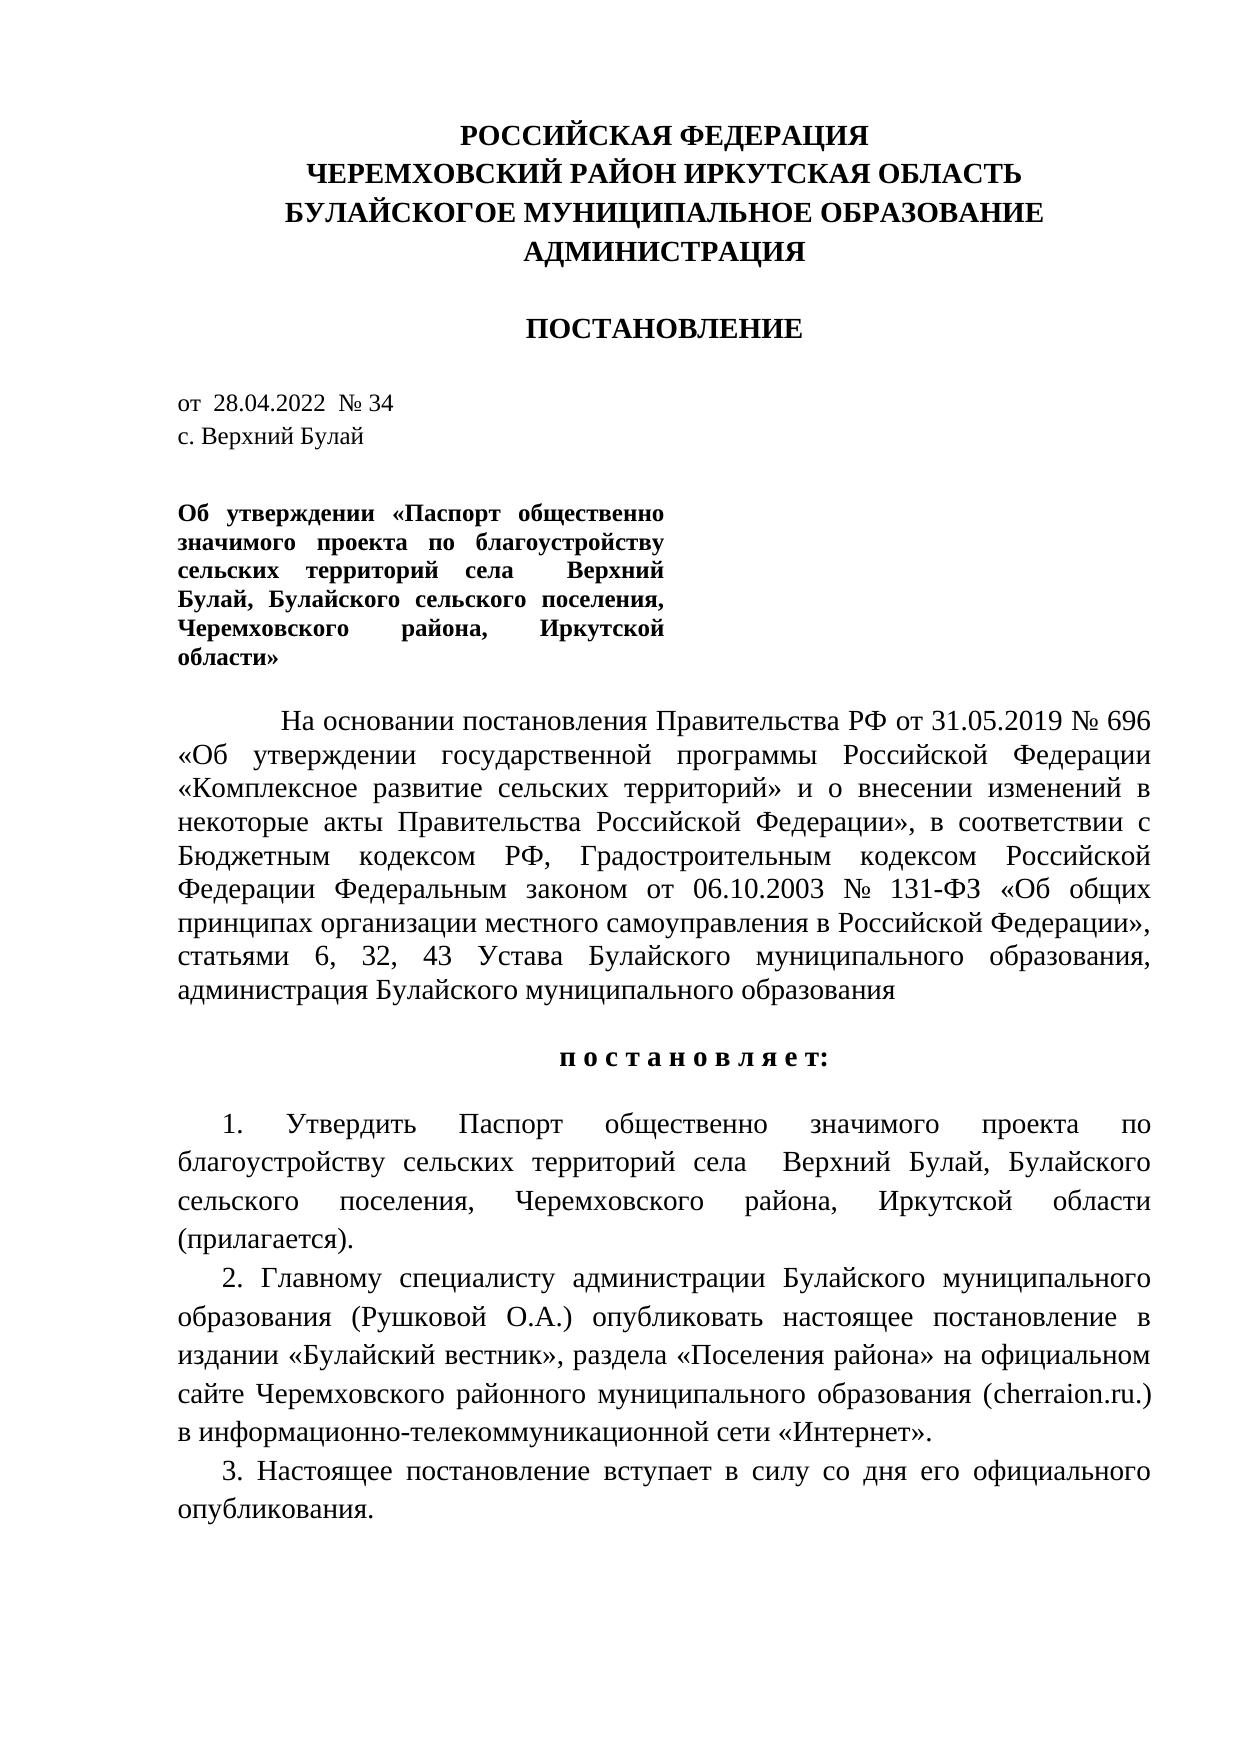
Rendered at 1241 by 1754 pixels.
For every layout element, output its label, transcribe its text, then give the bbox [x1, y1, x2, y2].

text На основании постановления Правительства РФ от 31.05.2019 № 696 «Об утверждении государственной программы Российской Федерации «Комплексное развитие сельских территорий» и о внесении изменений в некоторые акты Правительства Российской Федерации», в соответствии с Бюджетным кодексом РФ, Градостроительным кодексом Российской Федерации Федеральным законом от 06.10.2003 № 131-ФЗ «Об общих принципах организации местного самоуправления в Российской Федерации», статьями 6, 32, 43 Устава Булайского муниципального образования, администрация Булайского муниципального образования [177, 703, 1152, 1005]
text ЧЕРЕМХОВСКИЙ РАЙОН ИРКУТСКАЯ ОБЛАСТЬ [177, 157, 1152, 190]
text ПОСТАНОВЛЕНИЕ [177, 311, 1152, 344]
text РОССИЙСКАЯ ФЕДЕРАЦИЯ [177, 118, 1152, 152]
text с. Верхний Булай [177, 421, 1152, 450]
text БУЛАЙСКОГОЕ МУНИЦИПАЛЬНОЕ ОБРАЗОВАНИЕ [177, 195, 1152, 229]
list 3. Настоящее постановление вступает в силу со дня его официального опубликования. [177, 1453, 1152, 1525]
list 1. Утвердить Паспорт общественно значимого проекта по благоустройству сельских территорий села Верхний Булай, Булайского сельского поселения, Черемховского района, Иркутской области (прилагается). [177, 1106, 1152, 1255]
text АДМИНИСТРАЦИЯ [177, 234, 1152, 267]
text Об утверждении «Паспорт общественно значимого проекта по благоустройству сельских территорий села Верхний Булай, Булайского сельского поселения, Черемховского района, Иркутской области» [177, 498, 664, 671]
text от 28.04.2022 № 34 [177, 388, 1152, 417]
text п о с т а н о в л я е т: [177, 1039, 1152, 1072]
list 2. Главному специалисту администрации Булайского муниципального образования (Рушковой О.А.) опубликовать настоящее постановление в издании «Булайский вестник», раздела «Поселения района» на официальном сайте Черемховского районного муниципального образования (cherraion.ru.) в информационно-телекоммуникационной сети «Интернет». [177, 1260, 1152, 1448]
